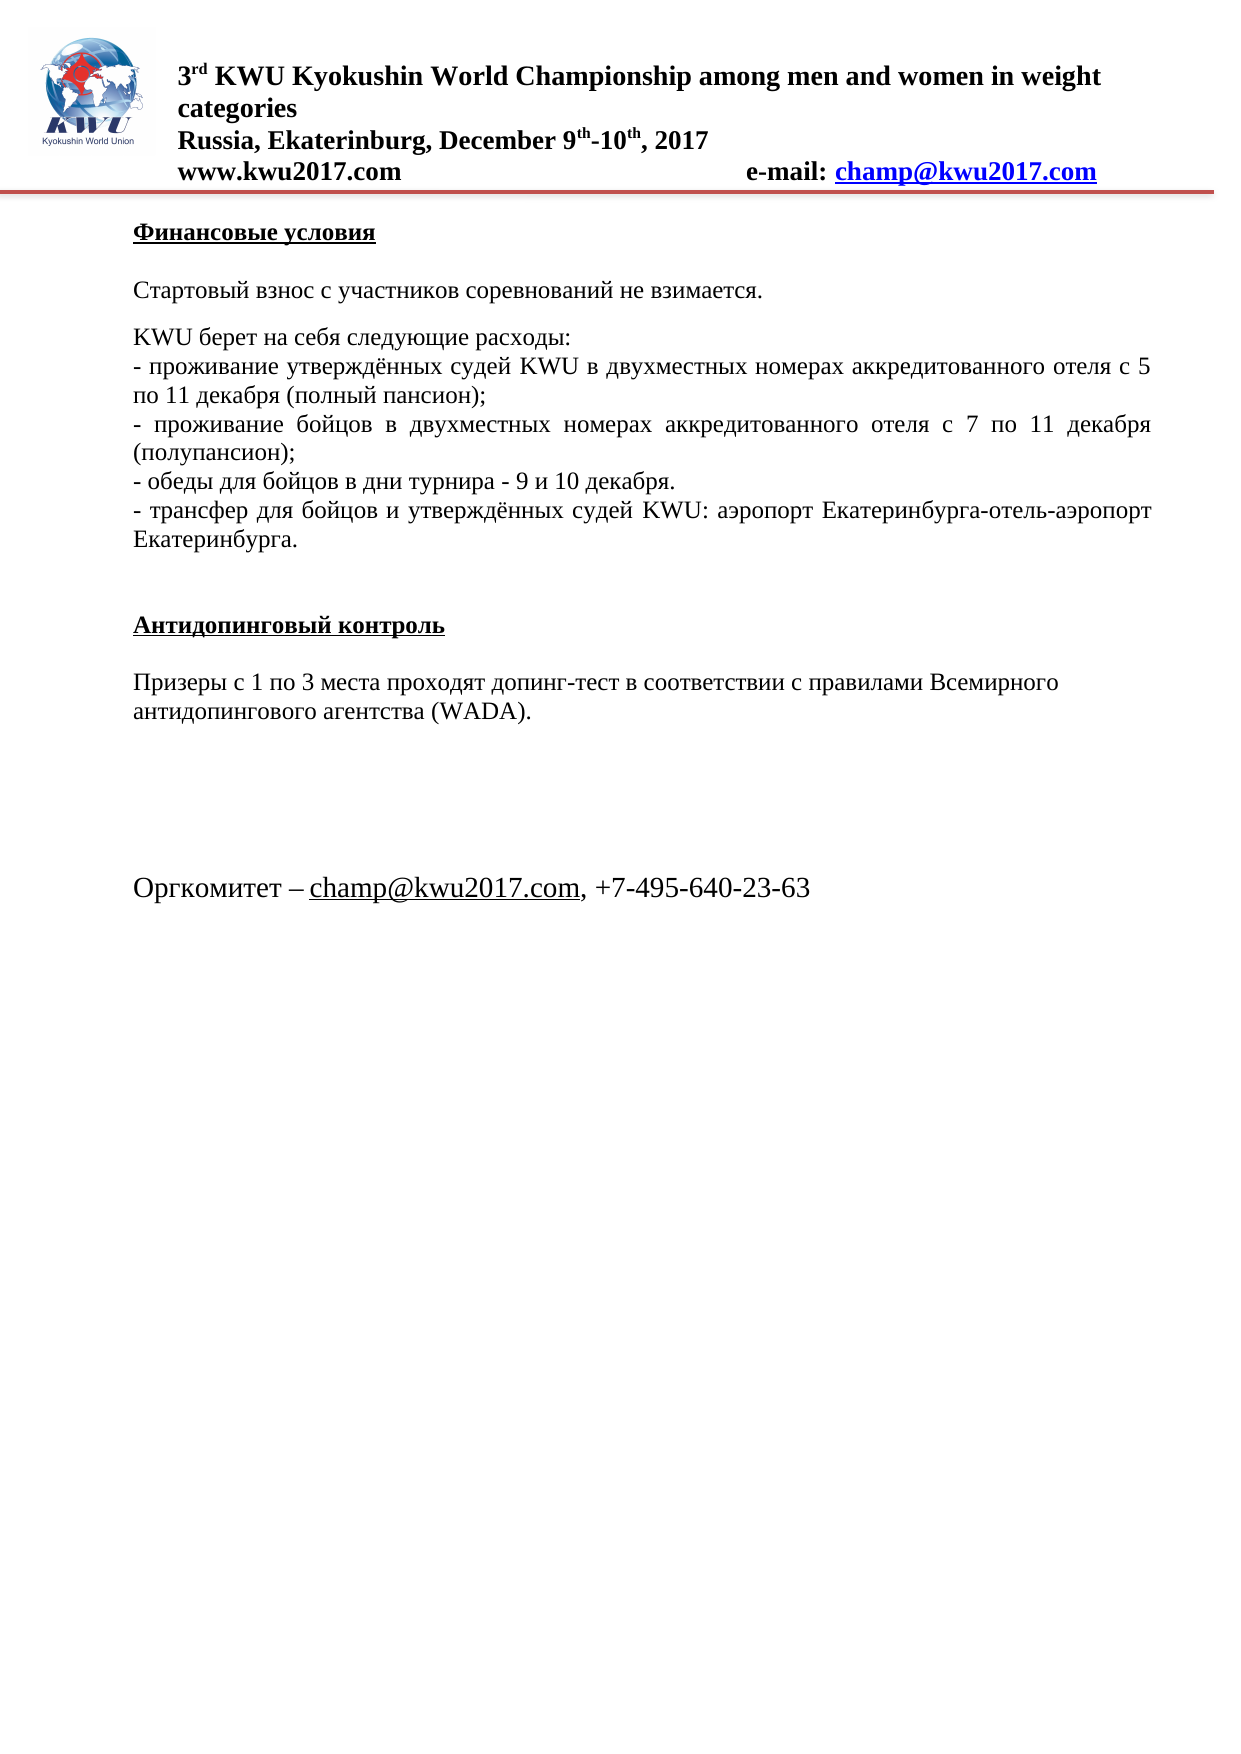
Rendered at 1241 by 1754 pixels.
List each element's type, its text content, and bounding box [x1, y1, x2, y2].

text Стартовый взнос с участников соревнований не взимается. [133, 275, 1152, 303]
text KWU берет на себя следующие расходы: [133, 322, 1152, 351]
text Финансовые условия [133, 217, 1152, 246]
text - обеды для бойцов в дни турнира - 9 и 10 декабря. [133, 466, 1152, 495]
text - проживание бойцов в двухместных номерах аккредитованного отеля с 7 по 11 декабря (полупансион); [133, 409, 1152, 466]
text Оргкомитет – champ@kwu2017.com, +7-495-640-23-63 [133, 870, 1152, 903]
text - трансфер для бойцов и утверждённых судей KWU: аэропорт Екатеринбурга-отель-аэропорт Екатеринбурга. [133, 495, 1152, 552]
text Призеры с 1 по 3 места проходят допинг-тест в соответствии с правилами Всемирного антидопингового агентства (WADA). [133, 667, 1152, 725]
text Антидопинговый контроль [133, 610, 1152, 639]
picture [27, 27, 156, 156]
text - проживание утверждённых судей KWU в двухместных номерах аккредитованного отеля с 5 по 11 декабря (полный пансион); [133, 351, 1152, 409]
